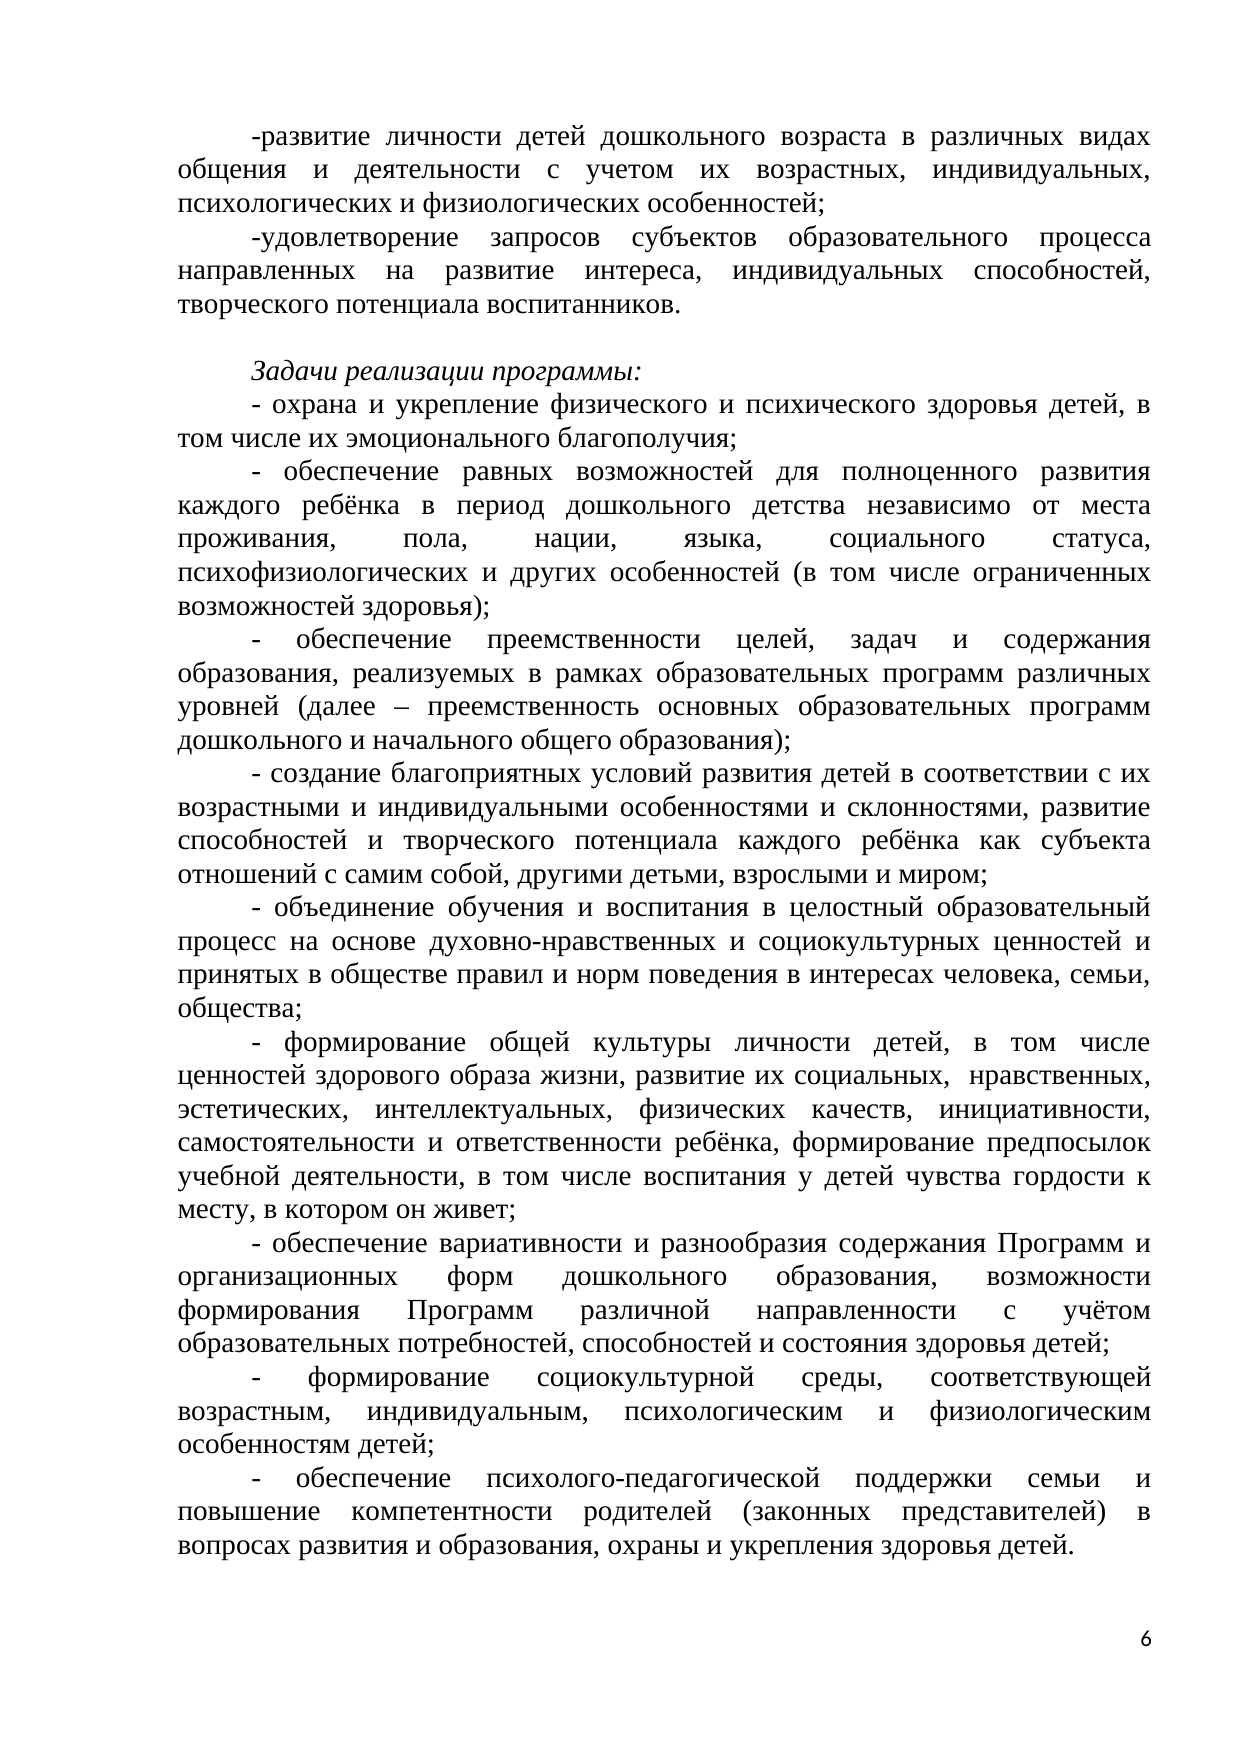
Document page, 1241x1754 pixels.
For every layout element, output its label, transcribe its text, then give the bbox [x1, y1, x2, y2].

text - обеспечение психолого-педагогической поддержки семьи и повышение компетентности родителей (законных представителей) в вопросах развития и образования, охраны и укрепления здоровья детей. [177, 1460, 1152, 1560]
text - охрана и укрепление физического и психического здоровья детей, в том числе их эмоционального благополучия; [177, 386, 1152, 453]
text - обеспечение равных возможностей для полноценного развития каждого ребёнка в период дошкольного детства независимо от места проживания, пола, нации, языка, социального статуса, психофизиологических и других особенностей (в том числе ограниченных возможностей здоровья); [177, 453, 1152, 621]
text Задачи реализации программы: [177, 353, 1152, 386]
text - обеспечение вариативности и разнообразия содержания Программ и организационных форм дошкольного образования, возможности формирования Программ различной направленности с учётом образовательных потребностей, способностей и состояния здоровья детей; [177, 1225, 1152, 1359]
text -развитие личности детей дошкольного возраста в различных видах общения и деятельности с учетом их возрастных, индивидуальных, психологических и физиологических особенностей; [177, 118, 1152, 219]
text - обеспечение преемственности целей, задач и содержания образования, реализуемых в рамках образовательных программ различных уровней (далее – преемственность основных образовательных программ дошкольного и начального общего образования); [177, 621, 1152, 755]
text - формирование социокультурной среды, соответствующей возрастным, индивидуальным, психологическим и физиологическим особенностям детей; [177, 1359, 1152, 1460]
text - формирование общей культуры личности детей, в том числе ценностей здорового образа жизни, развитие их социальных, нравственных, эстетических, интеллектуальных, физических качеств, инициативности, самостоятельности и ответственности ребёнка, формирование предпосылок учебной деятельности, в том числе воспитания у детей чувства гордости к месту, в котором он живет; [177, 1024, 1152, 1225]
text - создание благоприятных условий развития детей в соответствии с их возрастными и индивидуальными особенностями и склонностями, развитие способностей и творческого потенциала каждого ребёнка как субъекта отношений с самим собой, другими детьми, взрослыми и миром; [177, 755, 1152, 889]
text -удовлетворение запросов субъектов образовательного процесса направленных на развитие интереса, индивидуальных способностей, творческого потенциала воспитанников. [177, 219, 1152, 319]
text - объединение обучения и воспитания в целостный образовательный процесс на основе духовно-нравственных и социокультурных ценностей и принятых в обществе правил и норм поведения в интересах человека, семьи, общества; [177, 889, 1152, 1024]
